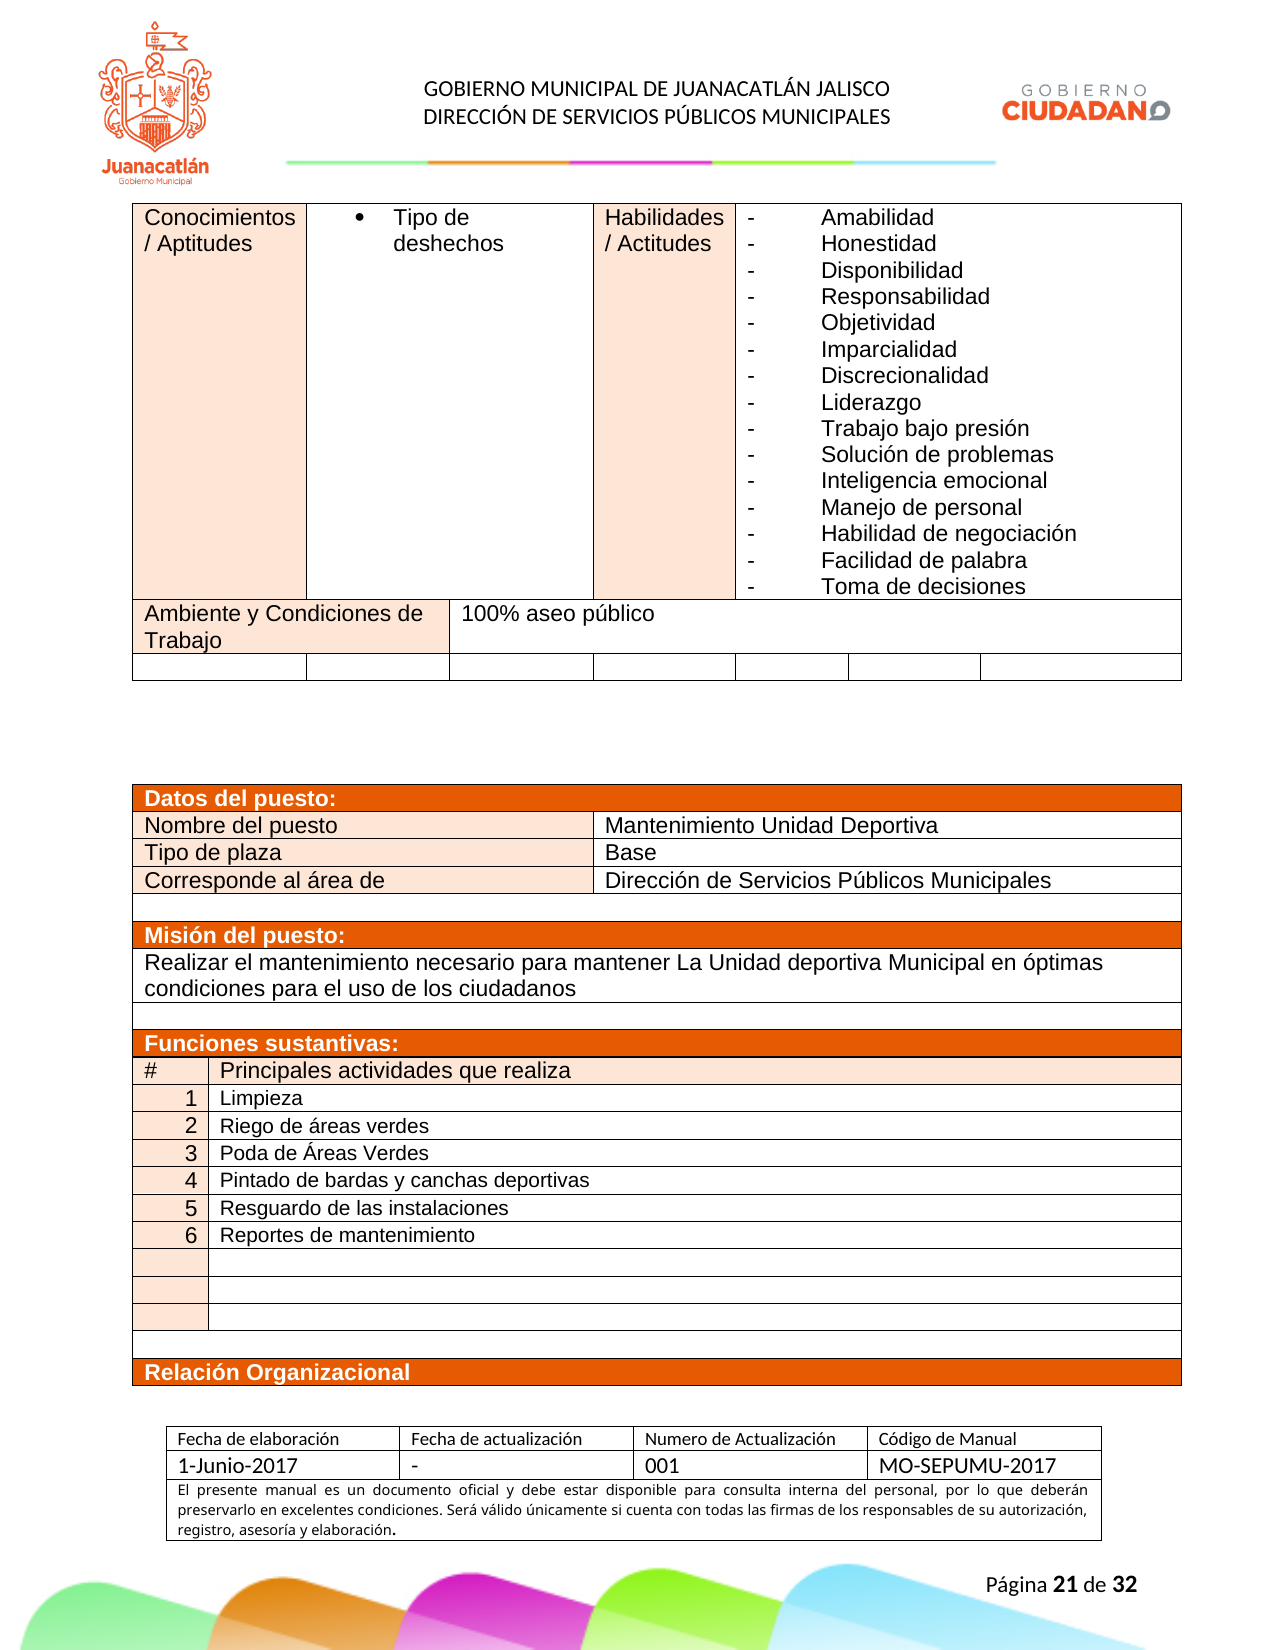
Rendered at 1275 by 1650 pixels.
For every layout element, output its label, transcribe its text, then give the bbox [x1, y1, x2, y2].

table_cell Funciones sustantivas: [133, 1030, 1181, 1056]
table_cell 1 [133, 1085, 208, 1111]
table_cell [133, 1249, 208, 1276]
table_cell Riego de áreas verdes [209, 1112, 1181, 1139]
table_cell Realizar el mantenimiento necesario para mantener La Unidad deportiva Municipal en óptimas condiciones para el uso de los ciudadanos [133, 949, 1181, 1002]
table_cell Tipo de plaza [133, 839, 593, 866]
table_cell Mantenimiento Unidad Deportiva [594, 812, 1181, 838]
table_cell [209, 1277, 1181, 1303]
table_cell Nombre del puesto [133, 812, 593, 838]
table_cell - Amabilidad - Honestidad - Disponibilidad - Responsabilidad - Objetividad - Imparcialidad - Discrecionalidad - Liderazgo - Trabajo bajo presión - Solución de problemas - Inteligencia emocional - Manejo de personal - Habilidad de negociación - Facilidad de palabra - Toma de decisiones [736, 204, 1181, 599]
table_cell [450, 654, 593, 680]
table_cell [133, 654, 306, 680]
table_cell Base [594, 839, 1181, 866]
table_cell 4 [133, 1167, 208, 1193]
table_header Datos del puesto: [133, 785, 1181, 811]
table_cell Pintado de bardas y canchas deportivas [209, 1167, 1181, 1193]
table_cell Reportes de mantenimiento [209, 1222, 1181, 1248]
table_cell 6 [133, 1222, 208, 1248]
table_cell 3 [133, 1140, 208, 1166]
table_cell 5 [133, 1195, 208, 1221]
table_cell [133, 1003, 1181, 1029]
table_cell Limpieza [209, 1085, 1181, 1111]
table_cell Tipo de deshechos [307, 204, 593, 599]
picture [0, 0, 1275, 1650]
table_cell 100% aseo público [450, 600, 1181, 653]
table_cell [209, 1249, 1181, 1276]
table_cell [981, 654, 1181, 680]
table_cell 2 [133, 1112, 208, 1139]
table_cell [736, 654, 848, 680]
table_cell Ambiente y Condiciones de Trabajo [133, 600, 449, 653]
table_cell [133, 1277, 208, 1303]
table_cell Relación Organizacional [133, 1359, 1181, 1385]
table_cell [209, 1304, 1181, 1330]
table_cell Conocimientos / Aptitudes [133, 204, 306, 599]
table_cell Corresponde al área de [133, 867, 593, 893]
table_cell [133, 894, 1181, 921]
table_cell # [133, 1058, 208, 1084]
table_cell [133, 1304, 208, 1330]
table_cell Habilidades / Actitudes [594, 204, 735, 599]
table_cell Principales actividades que realiza [209, 1058, 1181, 1084]
table_cell [849, 654, 980, 680]
table_cell Poda de Áreas Verdes [209, 1140, 1181, 1166]
table_cell Resguardo de las instalaciones [209, 1195, 1181, 1221]
table_cell [594, 654, 735, 680]
table_cell [307, 654, 449, 680]
table_cell Misión del puesto: [133, 922, 1181, 948]
table_cell Dirección de Servicios Públicos Municipales [594, 867, 1181, 893]
table_cell [133, 1331, 1181, 1358]
